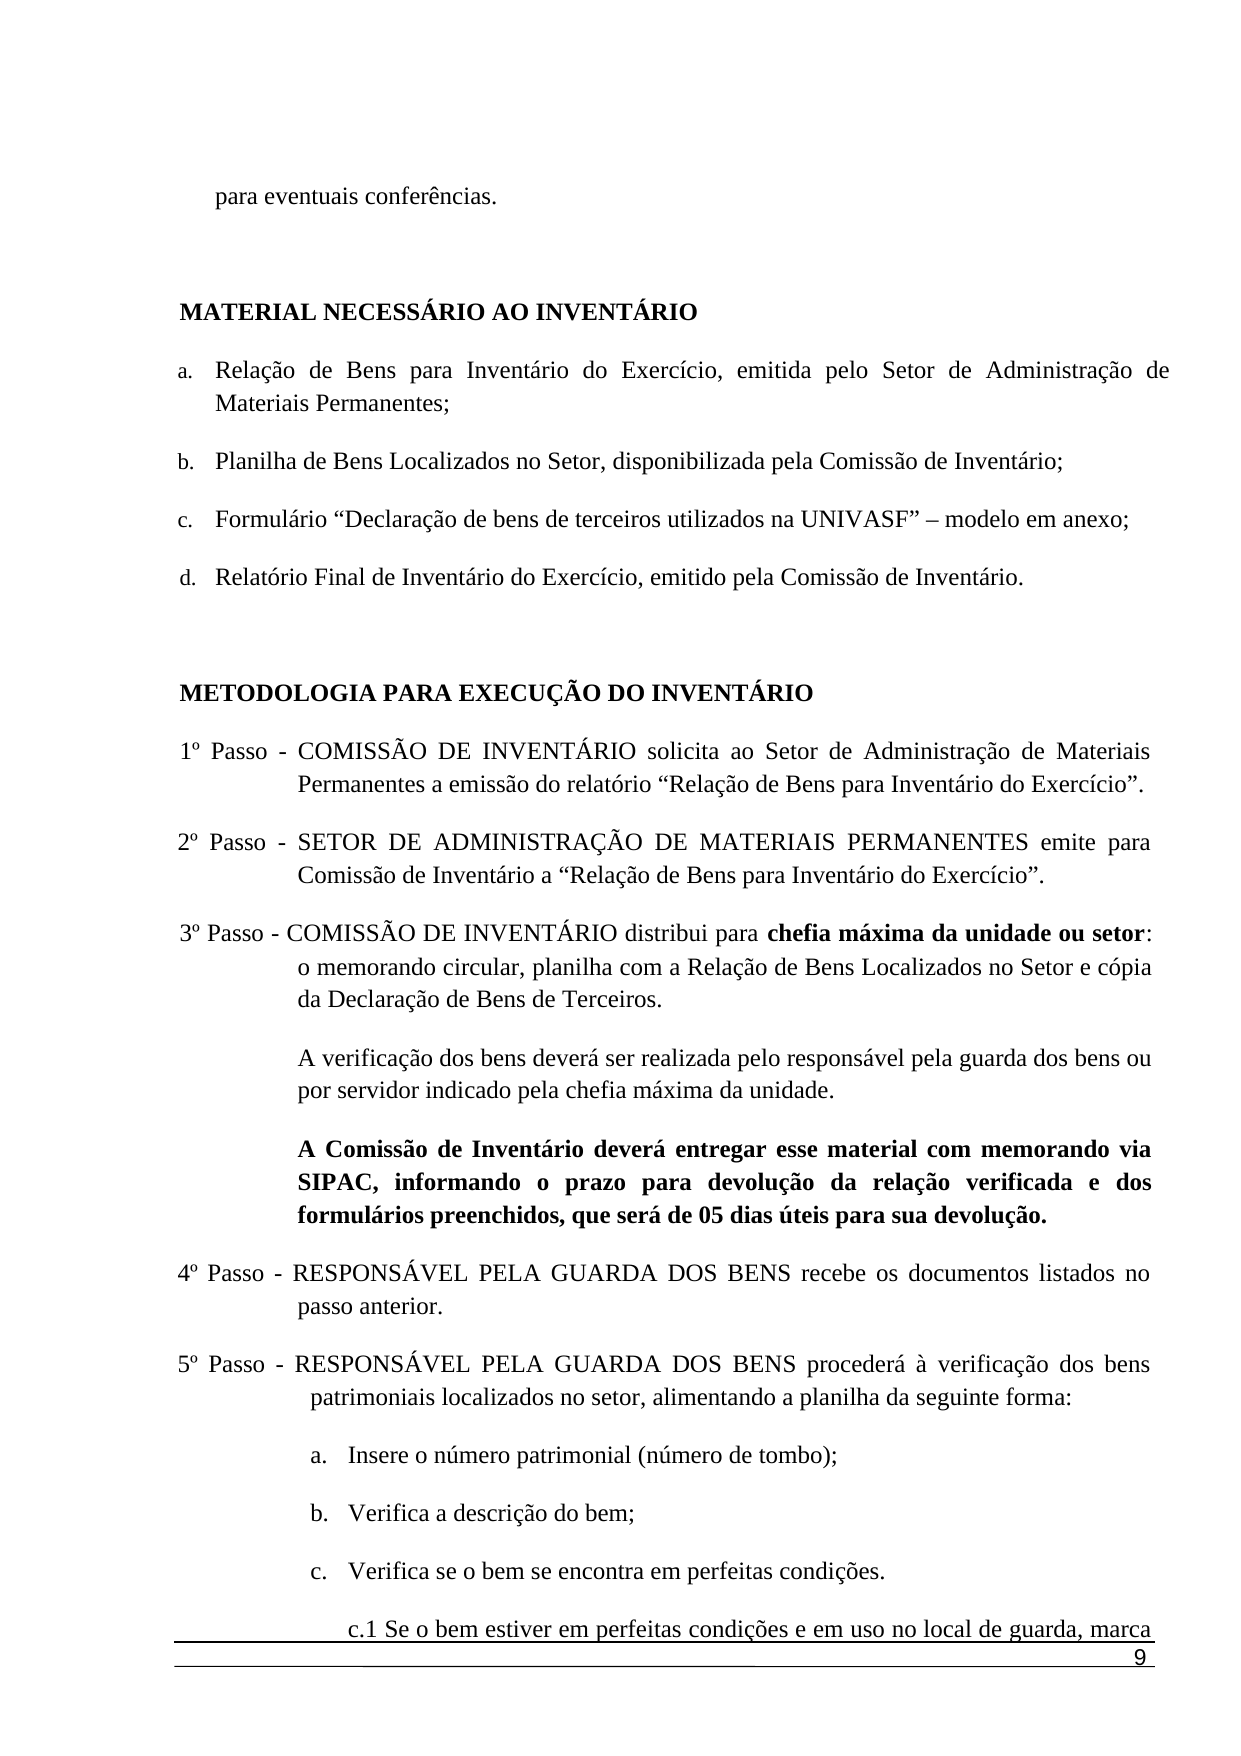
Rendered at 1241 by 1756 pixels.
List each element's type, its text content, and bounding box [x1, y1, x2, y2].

text 2º Passo - SETOR DE ADMINISTRAÇÃO DE MATERIAIS PERMANENTES emite para Comissão de Inventário a “Relação de Bens para Inventário do Exercício”. [177, 827, 1152, 889]
list Relatório Final de Inventário do Exercício, emitido pela Comissão de Inventário. [164, 562, 1171, 591]
list Verifica se o bem se encontra em perfeitas condições. [310, 1556, 1152, 1584]
list Verifica a descrição do bem; [310, 1498, 1171, 1527]
list Relação de Bens para Inventário do Exercício, emitida pelo Setor de Administração de Materiais Permanentes; [177, 355, 1171, 417]
text A verificação dos bens deverá ser realizada pelo responsável pela guarda dos bens ou por servidor indicado pela chefia máxima da unidade. [179, 1043, 1152, 1104]
list Formulário “Declaração de bens de terceiros utilizados na UNIVASF” – modelo em anexo; [177, 504, 1171, 533]
list Insere o número patrimonial (número de tombo); [310, 1440, 1152, 1468]
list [348, 1614, 1152, 1643]
text 1º Passo - COMISSÃO DE INVENTÁRIO solicita ao Setor de Administração de Materiais Permanentes a emissão do relatório “Relação de Bens para Inventário do Exercício”. [179, 736, 1152, 798]
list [177, 181, 1152, 210]
text 5º Passo - RESPONSÁVEL PELA GUARDA DOS BENS procederá à verificação dos bens patrimoniais localizados no setor, alimentando a planilha da seguinte forma: [177, 1349, 1152, 1411]
text A Comissão de Inventário deverá entregar esse material com memorando via SIPAC, informando o prazo para devolução da relação verificada e dos formulários preenchidos, que será de 05 dias úteis para sua devolução. [297, 1134, 1152, 1228]
list METODOLOGIA PARA EXECUÇÃO DO INVENTÁRIO [179, 678, 1171, 707]
subtitle MATERIAL NECESSÁRIO AO INVENTÁRIO [179, 297, 1171, 326]
list Planilha de Bens Localizados no Setor, disponibilizada pela Comissão de Inventário; [177, 446, 1171, 475]
text 3º Passo - COMISSÃO DE INVENTÁRIO distribui para chefia máxima da unidade ou setor: o memorando circular, planilha com a Relação de Bens Localizados no Setor e cópia da Declaração de Bens de Terceiros. [179, 918, 1152, 1013]
text 4º Passo - RESPONSÁVEL PELA GUARDA DOS BENS recebe os documentos listados no passo anterior. [177, 1258, 1152, 1319]
